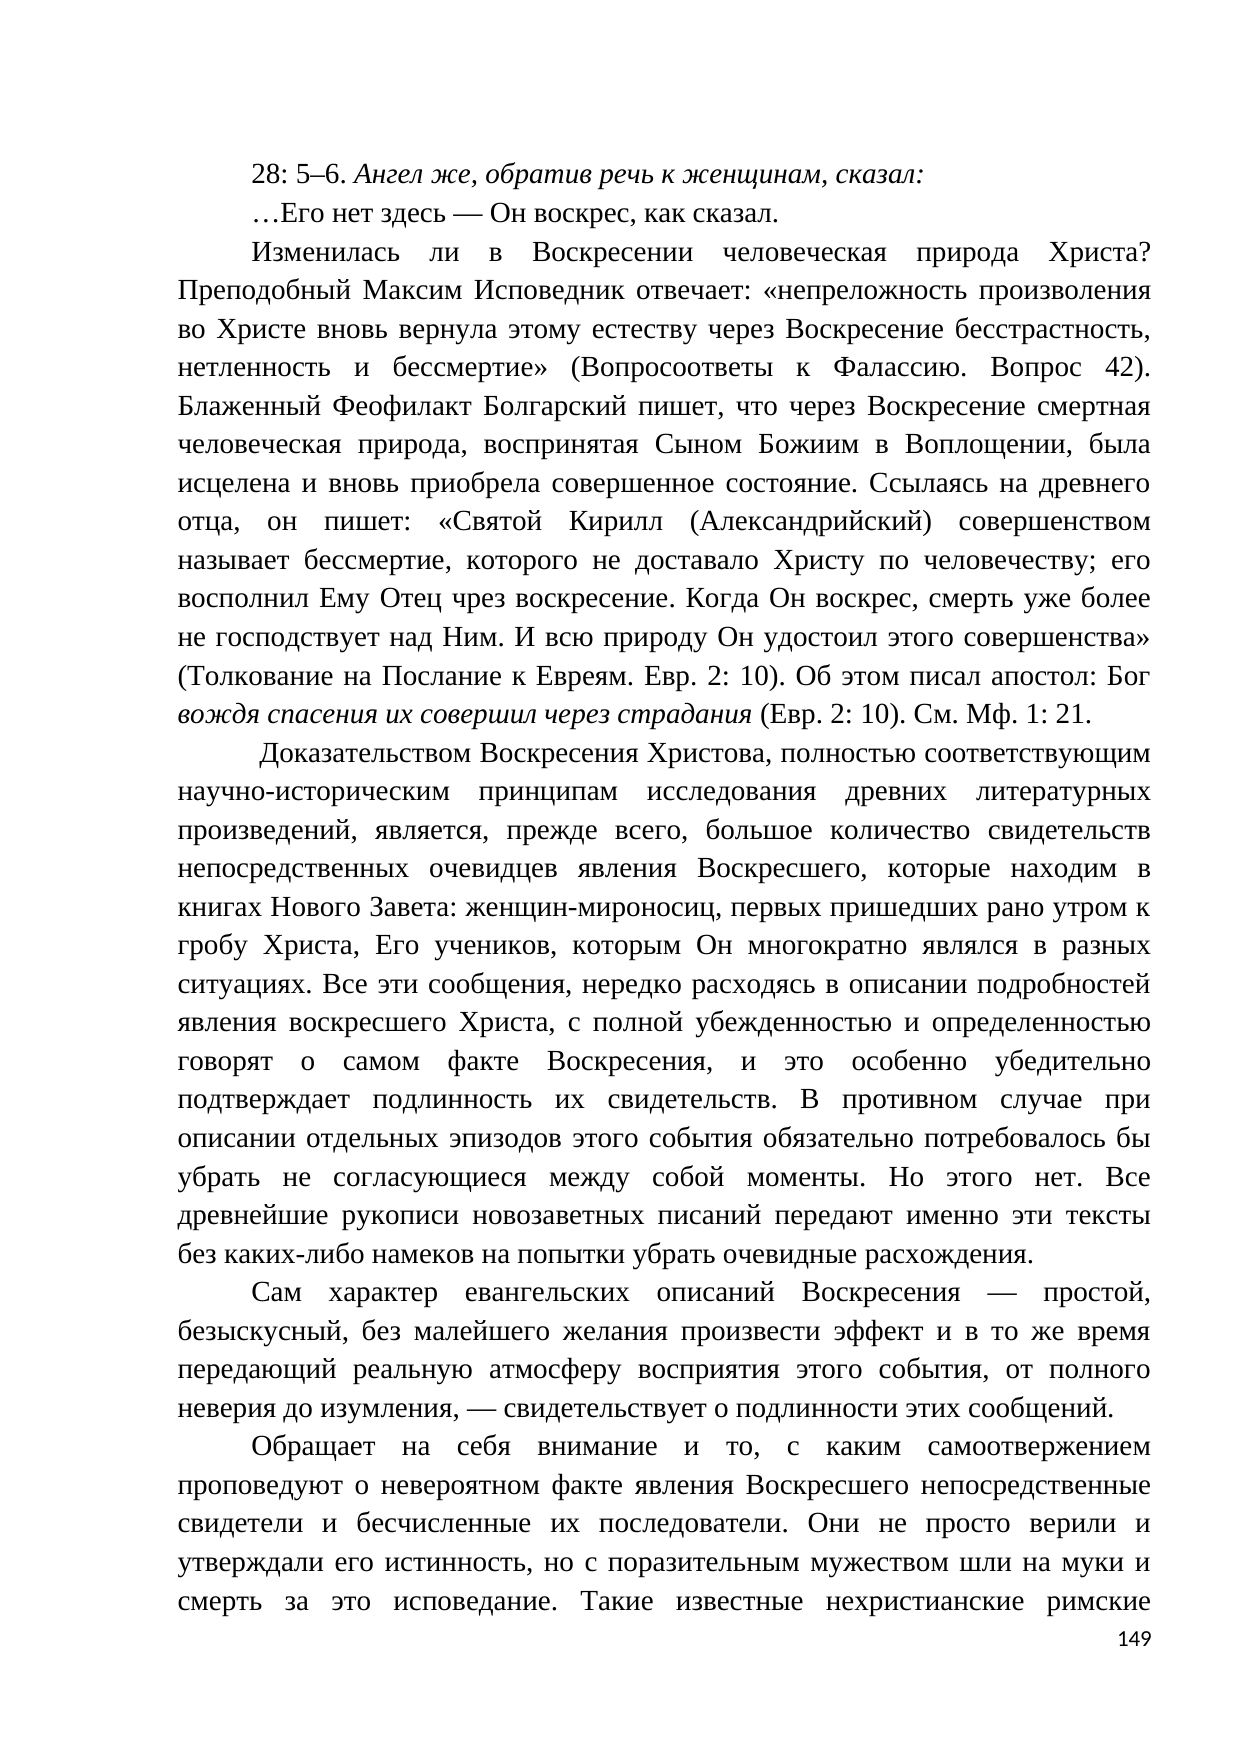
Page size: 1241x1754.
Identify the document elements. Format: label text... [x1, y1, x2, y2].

text 28: 5–6. Ангел же, обратив речь к женщинам, сказал: [177, 157, 1152, 190]
text Сам характер евангельских описаний Воскресения — простой, безыскусный, без малейшего желания произвести эффект и в то же время передающий реальную атмосферу восприятия этого события, от полного неверия до изумления, — свидетельствует о подлинности этих сообщений. [177, 1274, 1152, 1423]
text …Его нет здесь — Он воскрес, как сказал. [177, 195, 1152, 229]
text Доказательством Воскресения Христова, полностью соответствующим научно-историческим принципам исследования древних литературных произведений, является, прежде всего, большое количество свидетельств непосредственных очевидцев явления Воскресшего, которые находим в книгах Нового Завета: женщин-мироносиц, первых пришедших рано утром к гробу Христа, Его учеников, которым Он многократно являлся в разных ситуациях. Все эти сообщения, нередко расходясь в описании подробностей явления воскресшего Христа, с полной убежденностью и определенностью говорят о самом факте Воскресения, и это особенно убедительно подтверждает подлинность их свидетельств. В противном случае при описании отдельных эпизодов этого события обязательно потребовалось бы убрать не согласующиеся между собой моменты. Но этого нет. Все древнейшие рукописи новозаветных писаний передают именно эти тексты без каких-либо намеков на попытки убрать очевидные расхождения. [177, 735, 1152, 1269]
text Изменилась ли в Воскресении человеческая природа Христа? Преподобный Максим Исповедник отвечает: «непреложность произволения во Христе вновь вернула этому естеству через Воскресение бесстрастность, нетленность и бессмертие» (Вопросоответы к Фаласcию. Вопрос 42). Блаженный Феофилакт Болгарский пишет, что через Воскресение смертная человеческая природа, воспринятая Сыном Божиим в Воплощении, была исцелена и вновь приобрела совершенное состояние. Ссылаясь на древнего отца, он пишет: «Святой Кирилл (Александрийский) совершенством называет бессмертие, которого не доставало Христу по человечеству; его восполнил Ему Отец чрез воскресение. Когда Он воскрес, смерть уже более не господствует над Ним. И всю природу Он удостоил этого совершенства» (Толкование на Послание к Евреям. Евр. 2: 10). Об этом писал апостол: Бог вождя спасения их совершил через страдания (Евр. 2: 10). См. Мф. 1: 21. [177, 234, 1152, 730]
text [177, 1428, 1152, 1616]
